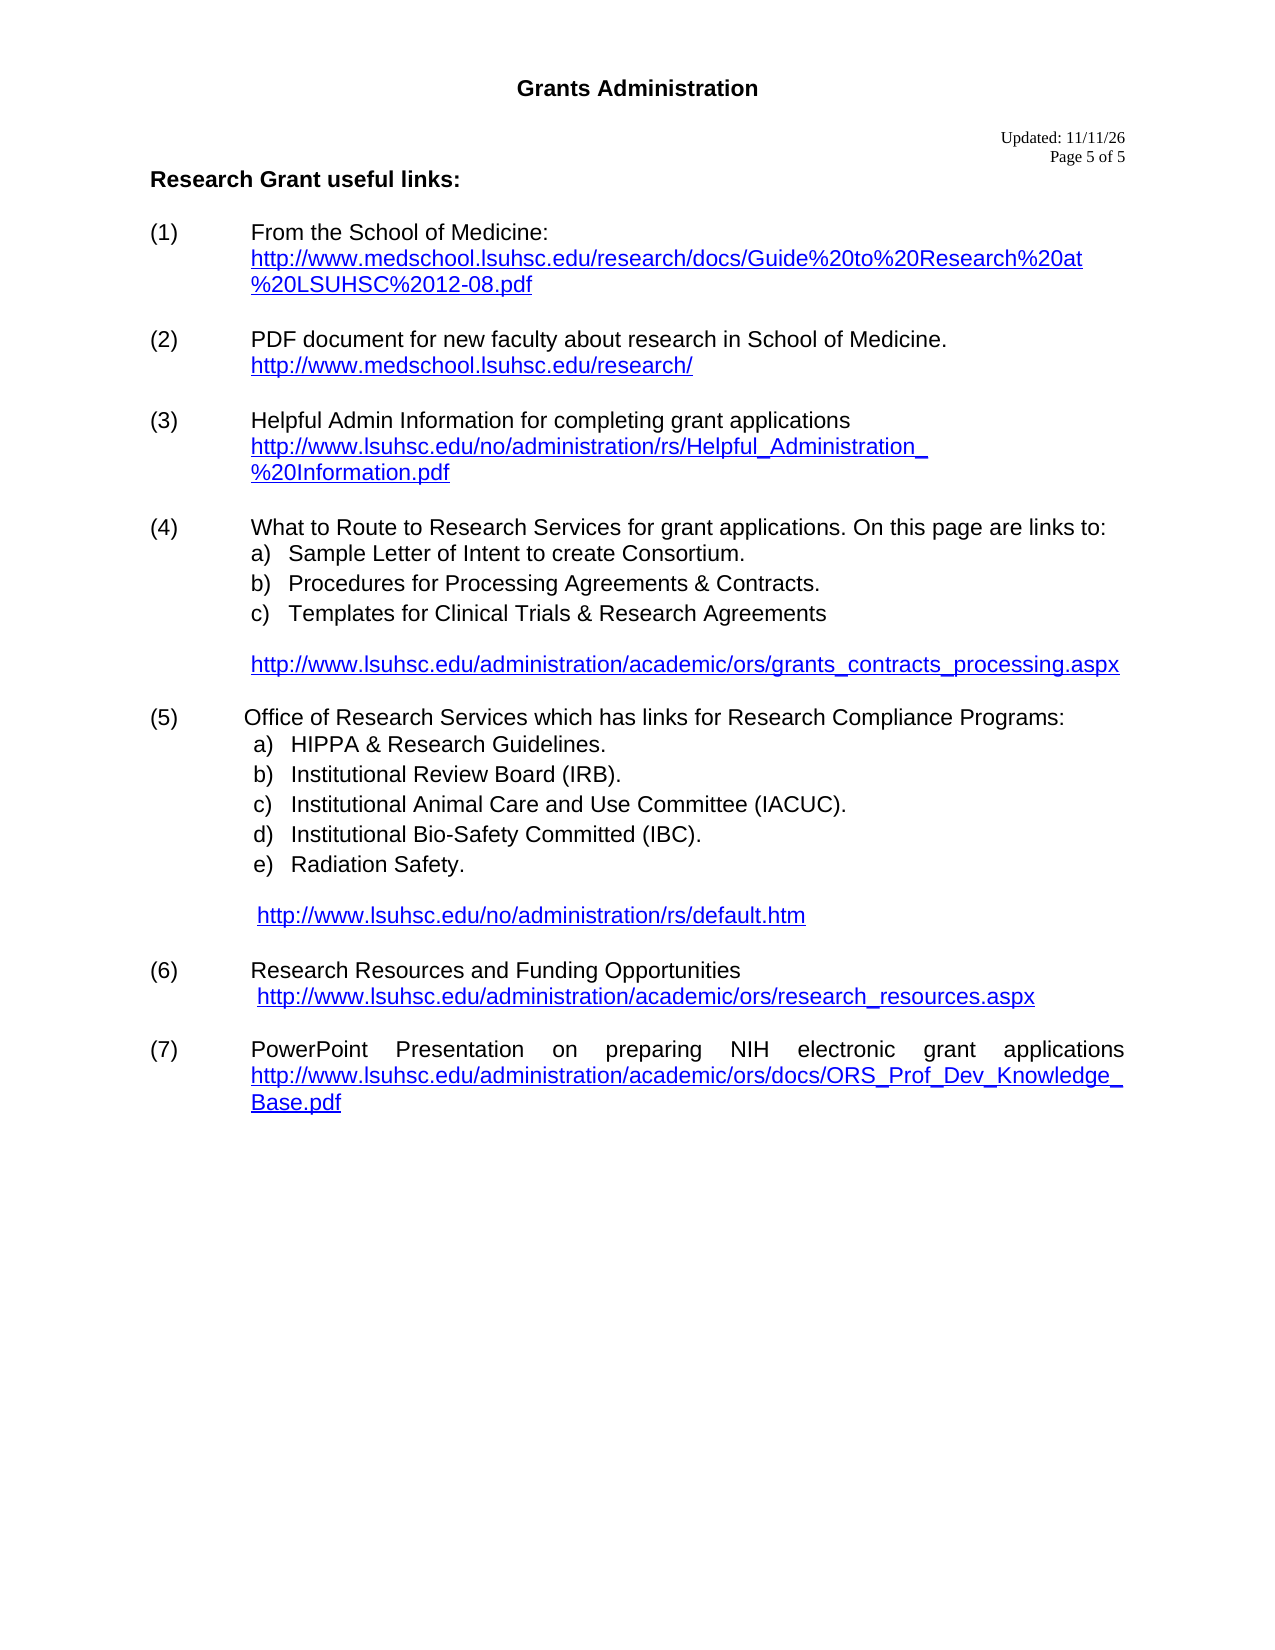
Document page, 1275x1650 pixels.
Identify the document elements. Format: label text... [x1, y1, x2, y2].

text (7) PowerPoint Presentation on preparing NIH electronic grant applications http://www.lsuhsc.edu/administration/academic/ors/docs/ORS_Prof_Dev_Knowledge_Base.pdf [150, 1036, 1125, 1115]
list Institutional Animal Care and Use Committee (IACUC). [253, 791, 1125, 817]
text http://www.lsuhsc.edu/administration/academic/ors/grants_contracts_processing.aspx [251, 651, 1125, 678]
list Radiation Safety. [253, 851, 1125, 878]
list HIPPA & Research Guidelines. [253, 731, 1125, 757]
text http://www.lsuhsc.edu/administration/academic/ors/research_resources.aspx [225, 983, 1125, 1009]
list Templates for Clinical Trials & Research Agreements [251, 600, 1125, 627]
text http://www.lsuhsc.edu/no/administration/rs/Helpful_Administration_%20Information.pdf [251, 433, 1125, 486]
list (6) Research Resources and Funding Opportunities [150, 957, 1125, 983]
text (4) What to Route to Research Services for grant applications. On this page are links to: [150, 514, 1125, 540]
list (5) Office of Research Services which has links for Research Compliance Programs: [150, 704, 1125, 731]
text (2) PDF document for new faculty about research in School of Medicine. [150, 326, 1125, 352]
text http://www.lsuhsc.edu/no/administration/rs/default.htm [225, 902, 1125, 929]
list Institutional Bio-Safety Committed (IBC). [253, 821, 1125, 847]
list Procedures for Processing Agreements & Contracts. [251, 570, 1125, 597]
text (3) Helpful Admin Information for completing grant applications [150, 407, 1125, 433]
list Sample Letter of Intent to create Consortium. [251, 540, 1125, 566]
text http://www.medschool.lsuhsc.edu/research/ [251, 352, 1125, 378]
text Research Grant useful links: [150, 166, 1125, 192]
text http://www.medschool.lsuhsc.edu/research/docs/Guide%20to%20Research%20at%20LSUHSC%2012-08.pdf [251, 245, 1125, 298]
list Institutional Review Board (IRB). [253, 761, 1125, 787]
text (1) From the School of Medicine: [150, 219, 1125, 245]
